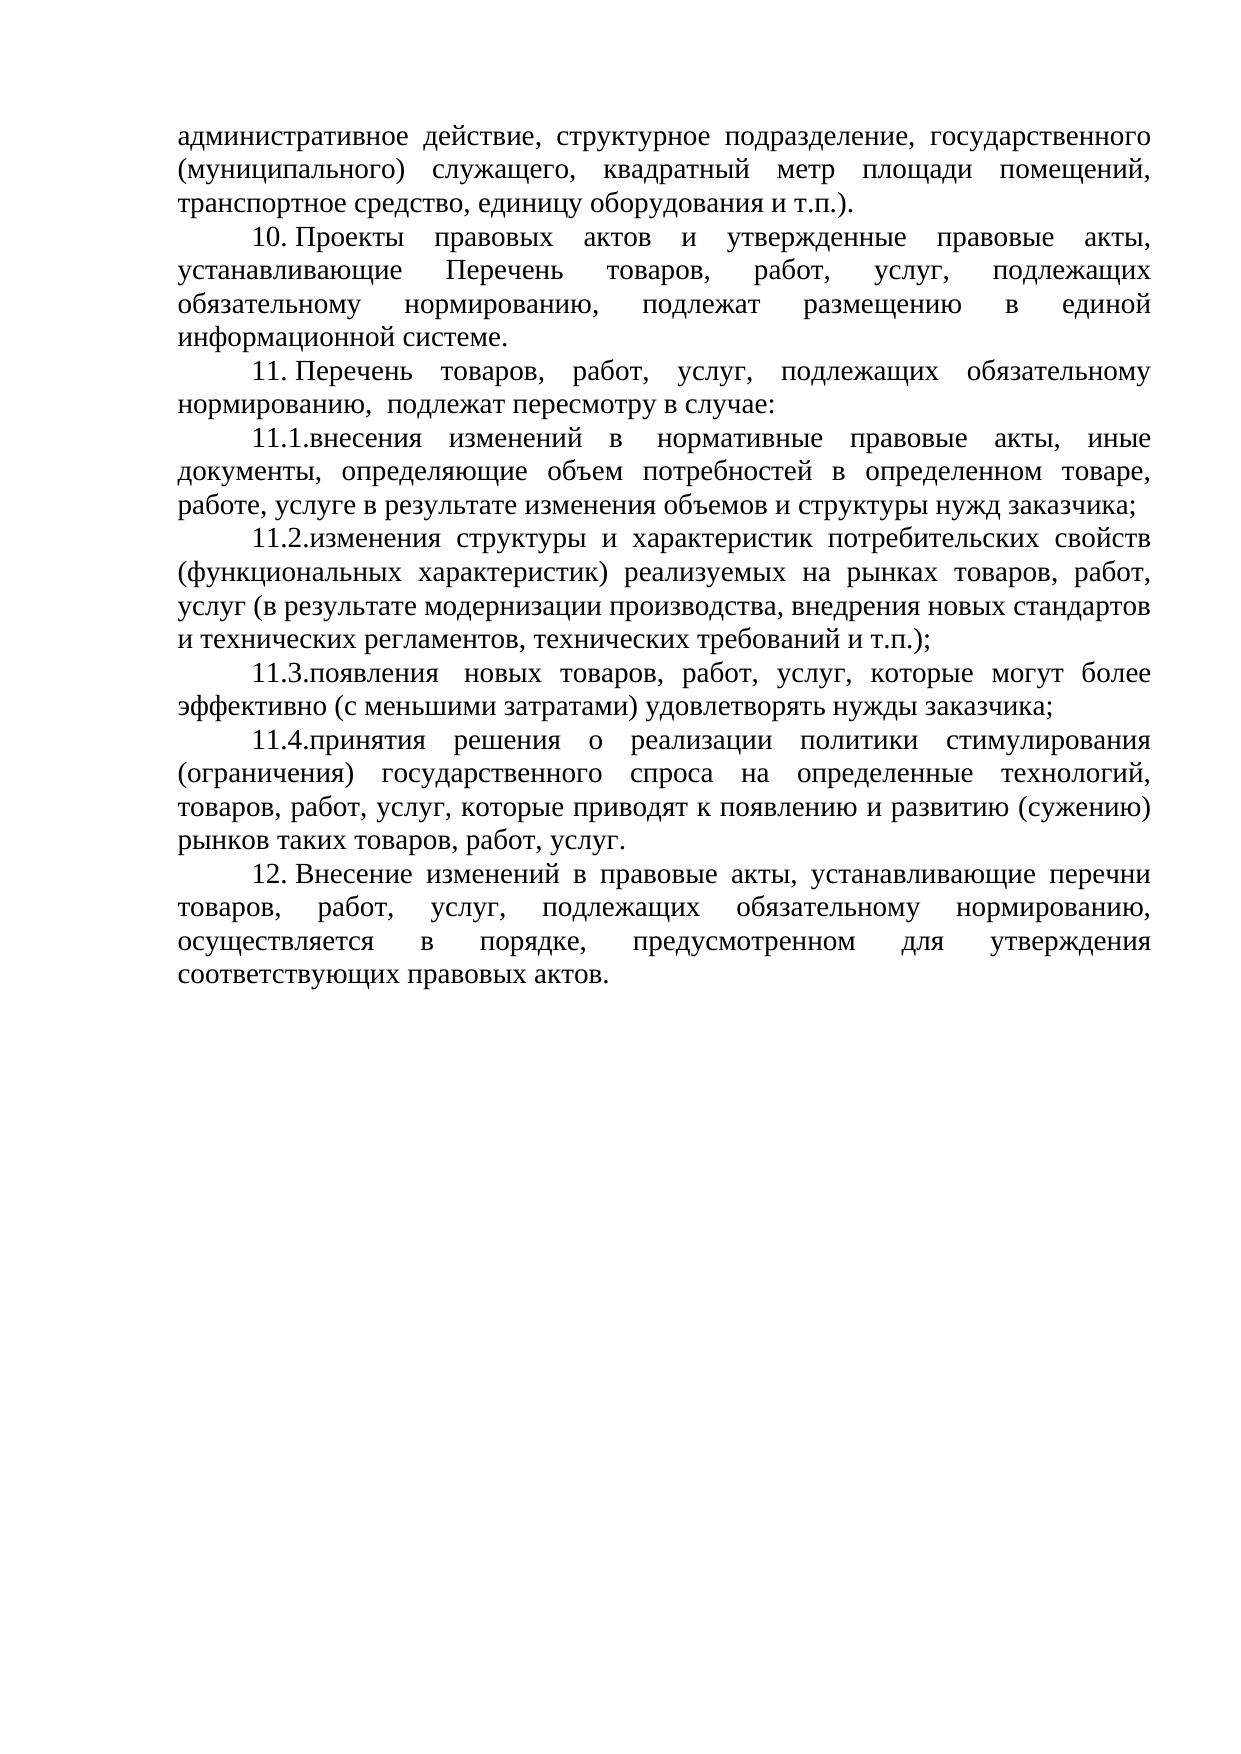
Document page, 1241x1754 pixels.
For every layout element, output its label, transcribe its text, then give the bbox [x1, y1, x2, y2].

text 11.4.принятия решения о реализации политики стимулирования (ограничения) государственного спроса на определенные технологий, товаров, работ, услуг, которые приводят к появлению и развитию (сужению) рынков таких товаров, работ, услуг. [177, 722, 1152, 856]
text 11.1.внесения изменений в нормативные правовые акты, иные документы, определяющие объем потребностей в определенном товаре, работе, услуге в результате изменения объемов и структуры нужд заказчика; [177, 420, 1152, 521]
text 10. Проекты правовых актов и утвержденные правовые акты, устанавливающие Перечень товаров, работ, услуг, подлежащих обязательному нормированию, подлежат размещению в единой информационной системе. [177, 219, 1152, 353]
text 12. Внесение изменений в правовые акты, устанавливающие перечни товаров, работ, услуг, подлежащих обязательному нормированию, осуществляется в порядке, предусмотренном для утверждения соответствующих правовых актов. [177, 856, 1152, 990]
text 11.2.изменения структуры и характеристик потребительских свойств (функциональных характеристик) реализуемых на рынках товаров, работ, услуг (в результате модернизации производства, внедрения новых стандартов и технических регламентов, технических требований и т.п.); [177, 521, 1152, 655]
text 11.3.появления новых товаров, работ, услуг, которые могут более эффективно (с меньшими затратами) удовлетворять нужды заказчика; [177, 655, 1152, 722]
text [177, 118, 1152, 219]
text 11. Перечень товаров, работ, услуг, подлежащих обязательному нормированию, подлежат пересмотру в случае: [177, 353, 1152, 420]
